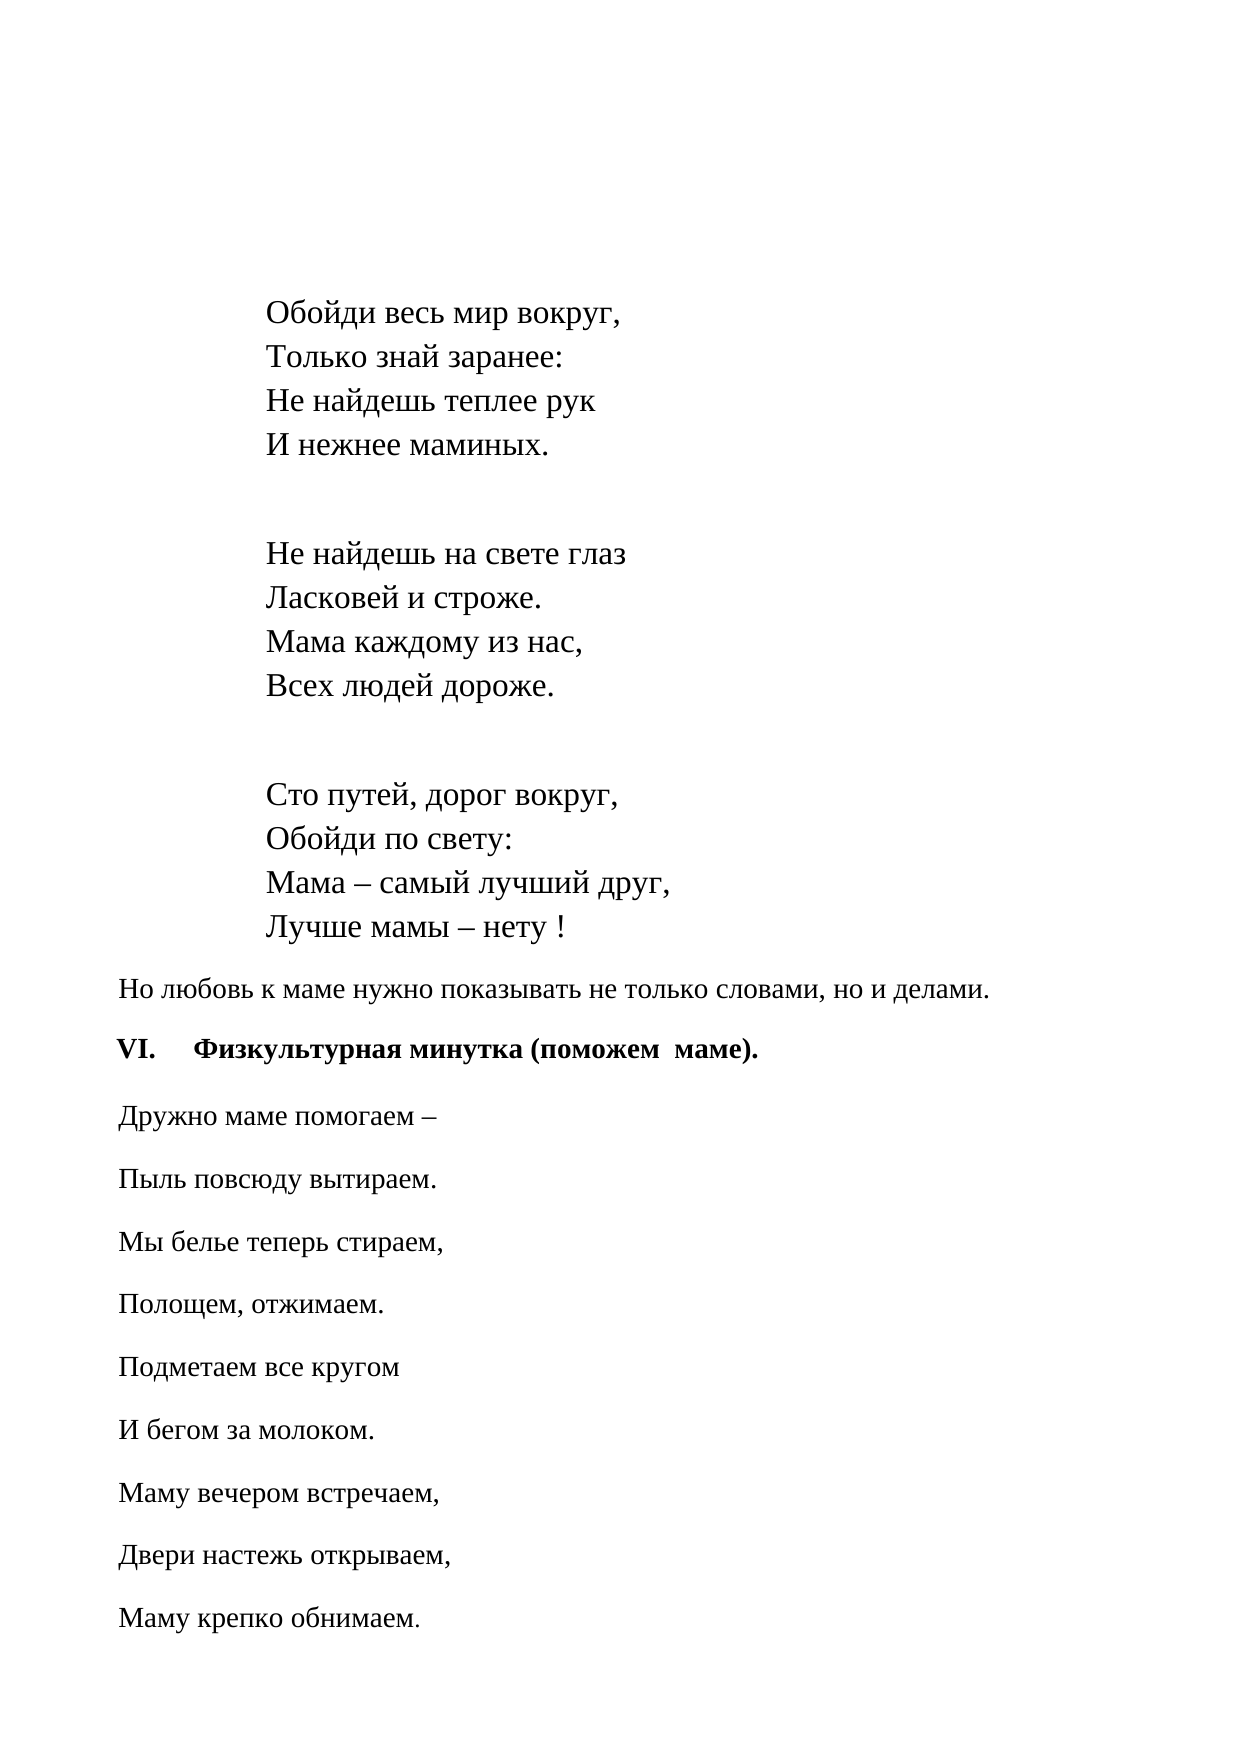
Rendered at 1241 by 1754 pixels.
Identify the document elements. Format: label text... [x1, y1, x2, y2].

text Но любовь к маме нужно показывать не только словами, но и делами. [118, 971, 1152, 1005]
text Не найдешь на свете глаз Ласковей и строже. Мама каждому из нас, Всех людей дороже. [266, 489, 1152, 704]
text И бегом за молоком. [118, 1412, 1152, 1446]
text Обойди весь мир вокруг, Только знай заранее: Не найдешь теплее рук И нежнее маминых. [266, 248, 1152, 462]
text Маму крепко обнимаем. [118, 1600, 1152, 1634]
text Пыль повсюду вытираем. [118, 1161, 1152, 1195]
text Мы белье теперь стираем, [118, 1224, 1152, 1257]
text Маму вечером встречаем, [118, 1475, 1152, 1508]
text Дружно маме помогаем – [118, 1098, 1152, 1132]
text Сто путей, дорог вокруг, Обойди по свету: Мама – самый лучший друг, Лучше мамы – нету ! [266, 730, 1152, 945]
text Подметаем все кругом [118, 1349, 1152, 1383]
text Двери настежь открываем, [118, 1537, 1152, 1571]
text Полощем, отжимаем. [118, 1287, 1152, 1320]
list Физкультурная минутка (поможем маме). [156, 1031, 1152, 1064]
